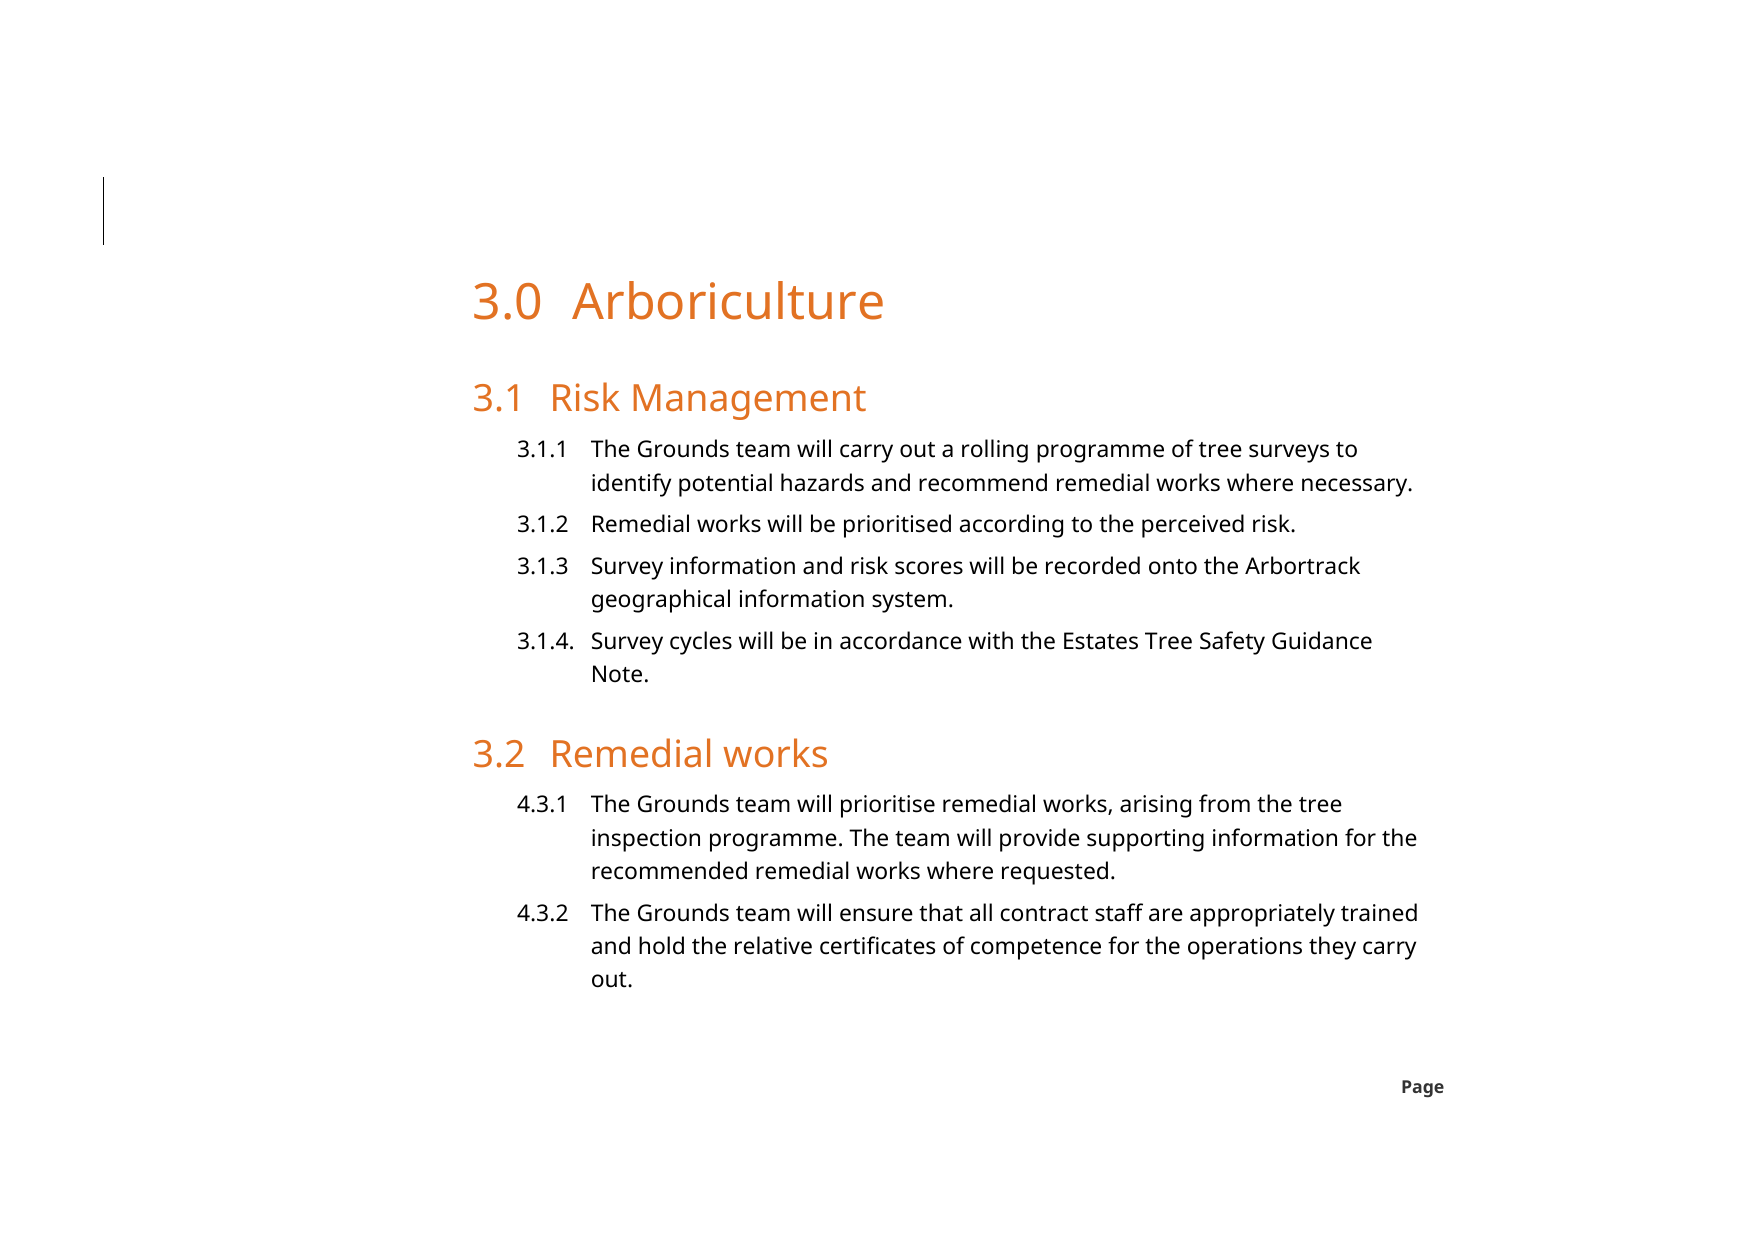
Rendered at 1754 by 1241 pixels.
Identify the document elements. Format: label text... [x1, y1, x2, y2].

list 3.1.1 The Grounds team will carry out a rolling programme of tree surveys to identify potential hazards and recommend remedial works where necessary. [517, 431, 1423, 498]
list 3.1.4. Survey cycles will be in accordance with the Estates Tree Safety Guidance Note. [517, 623, 1423, 689]
subtitle 3.0 Arboriculture [118, 266, 1592, 334]
list 3.1.2 Remedial works will be prioritised according to the perceived risk. [517, 506, 1423, 539]
list 4.3.2 The Grounds team will ensure that all contract staff are appropriately trained and hold the relative certificates of competence for the operations they carry out. [517, 895, 1423, 995]
subtitle 3.1 Risk Management [472, 372, 1592, 423]
subtitle 3.2 Remedial works [472, 727, 1592, 778]
list 3.1.3 Survey information and risk scores will be recorded onto the Arbortrack geographical information system. [517, 548, 1423, 614]
list 4.3.1 The Grounds team will prioritise remedial works, arising from the tree inspection programme. The team will provide supporting information for the recommended remedial works where requested. [517, 786, 1423, 886]
